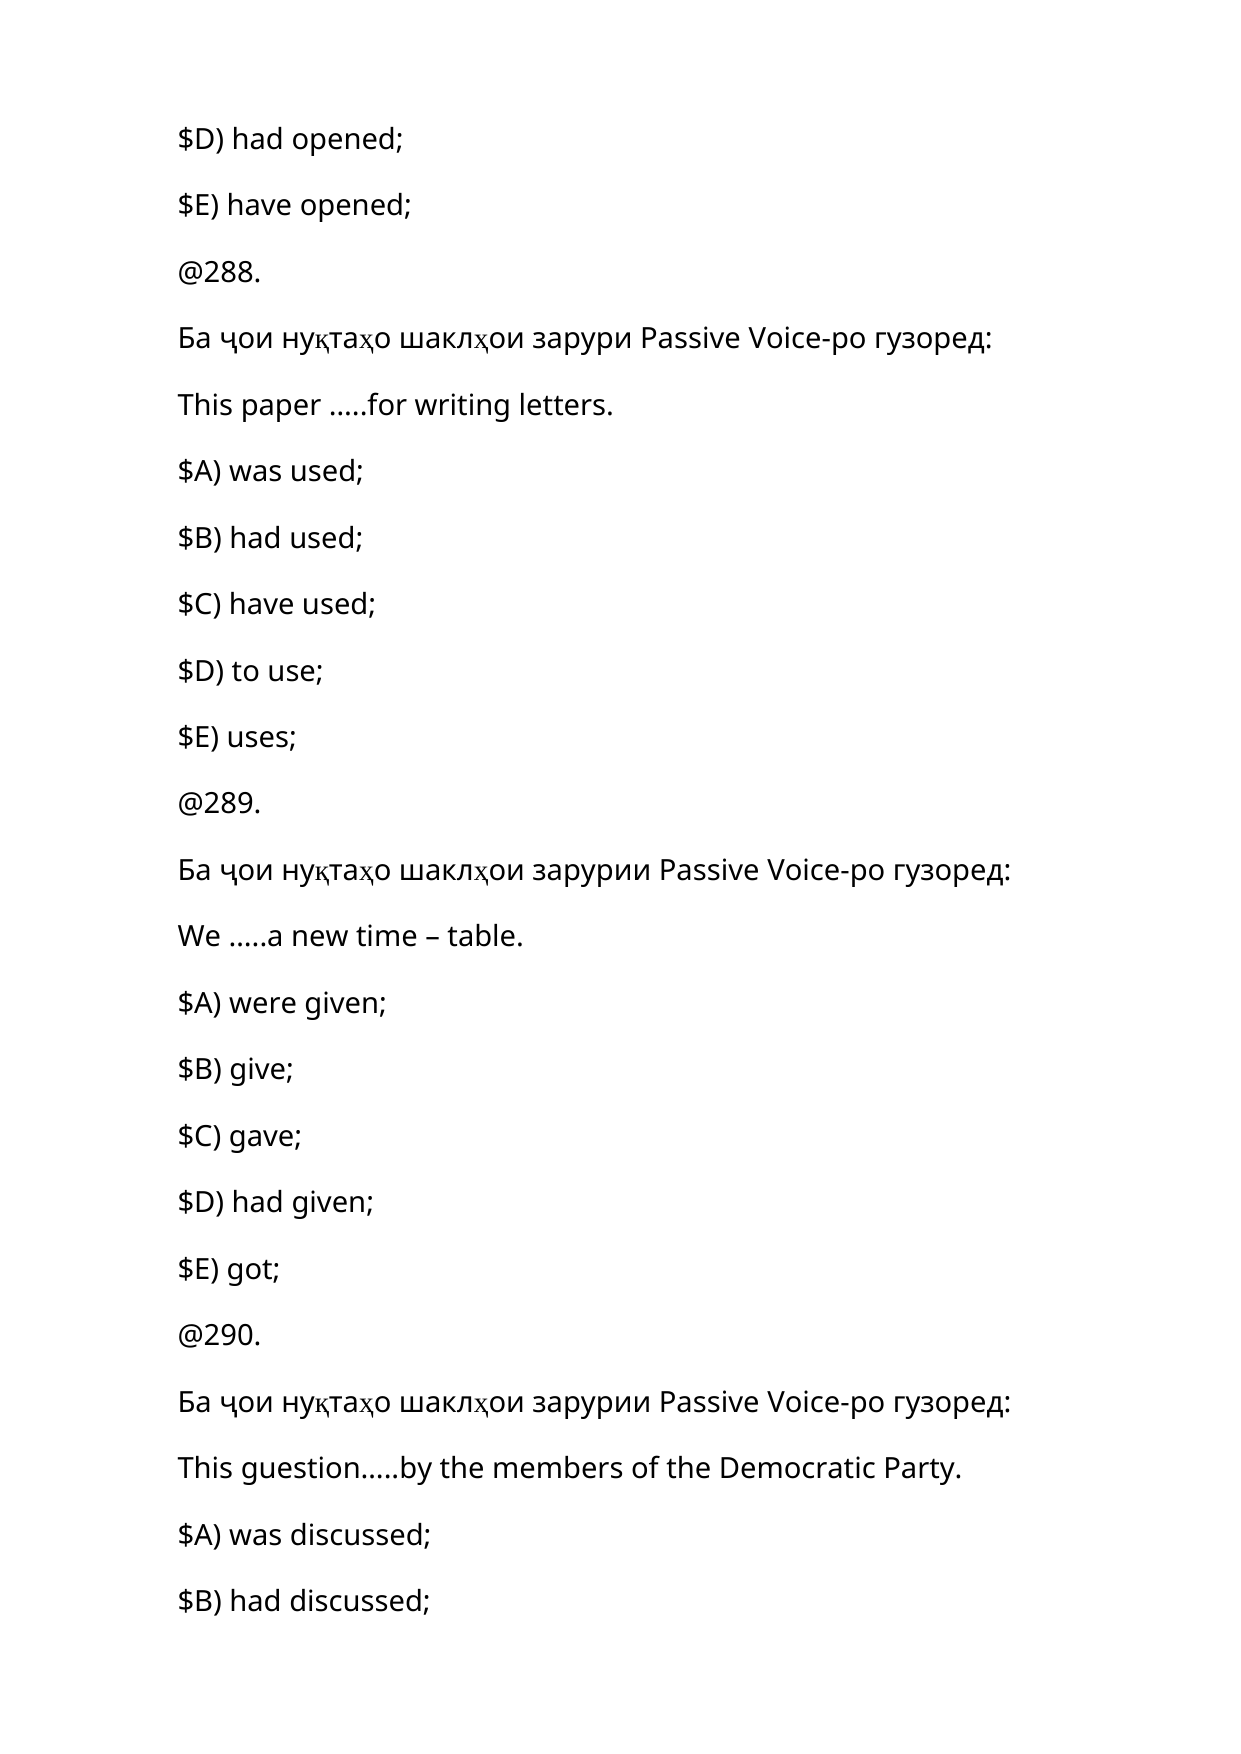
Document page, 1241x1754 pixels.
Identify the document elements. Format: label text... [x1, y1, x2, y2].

text $C) gave; [177, 1115, 1152, 1155]
text $B) give; [177, 1048, 1152, 1088]
text $D) to use; [177, 650, 1152, 689]
text This guestion…..by the members of the Democratic Party. [177, 1447, 1152, 1487]
text @288. [177, 251, 1152, 291]
text $E) got; [177, 1248, 1152, 1288]
text $E) uses; [177, 716, 1152, 756]
text $D) had given; [177, 1181, 1152, 1221]
text $A) was used; [177, 450, 1152, 490]
text Ба ҷои нуқтаҳо шаклҳои зарурии Passive Voice-ро гузоред: [177, 1381, 1152, 1421]
text $E) have opened; [177, 184, 1152, 224]
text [177, 317, 1152, 357]
text $D) had opened; [177, 118, 1152, 158]
text @289. [177, 783, 1152, 822]
text @290. [177, 1314, 1152, 1354]
text This paper …..for writing letters. [177, 384, 1152, 424]
text $C) have used; [177, 583, 1152, 623]
text $A) were given; [177, 982, 1152, 1022]
text $B) had used; [177, 517, 1152, 557]
text Ба ҷои нуқтаҳо шаклҳои зарурии Passive Voice-ро гузоред: [177, 849, 1152, 889]
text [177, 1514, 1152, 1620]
text We …..a new time – table. [177, 916, 1152, 955]
